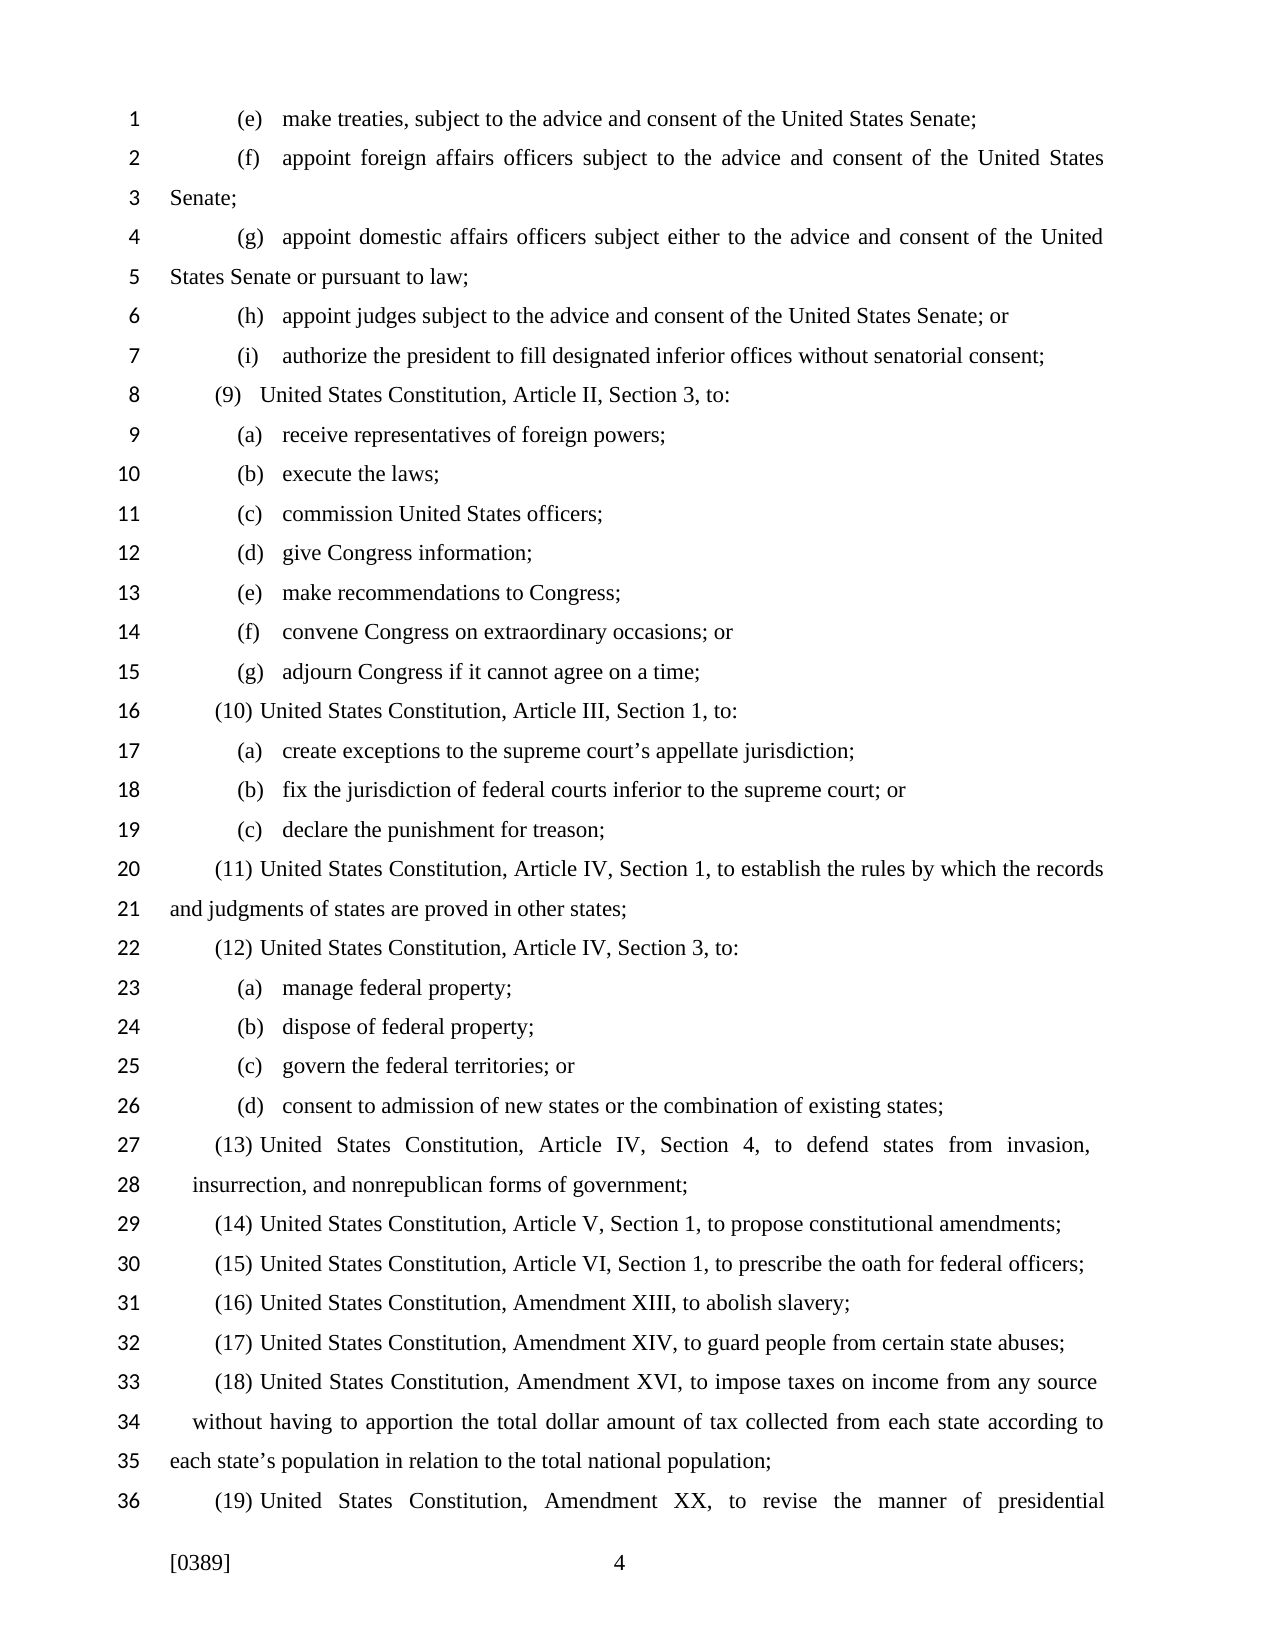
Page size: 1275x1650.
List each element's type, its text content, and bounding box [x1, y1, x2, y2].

text (14) United States Constitution, Article V, Section 1, to propose constitutional amendments; [169, 1210, 1106, 1237]
text (d) consent to admission of new states or the combination of existing states; [169, 1092, 1106, 1118]
text (12) United States Constitution, Article IV, Section 3, to: [169, 934, 1106, 960]
text (9) United States Constitution, Article II, Section 3, to: [169, 381, 1106, 408]
text (f) convene Congress on extraordinary occasions; or [169, 618, 1106, 644]
text (d) give Congress information; [169, 539, 1106, 566]
text (g) adjourn Congress if it cannot agree on a time; [169, 658, 1106, 684]
text (b) fix the jurisdiction of federal courts inferior to the supreme court; or [169, 776, 1106, 802]
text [169, 1487, 1106, 1513]
text (b) dispose of federal property; [169, 1013, 1106, 1039]
text (g) appoint domestic affairs officers subject either to the advice and consent of the United States Senate or pursuant to law; [169, 223, 1106, 289]
text (f) appoint foreign affairs officers subject to the advice and consent of the United States Senate; [169, 144, 1106, 210]
text (18) United States Constitution, Amendment XVI, to impose taxes on income from any source without having to apportion the total dollar amount of tax collected from each state according to each state’s population in relation to the total national population; [169, 1368, 1106, 1474]
text (b) execute the laws; [169, 460, 1106, 487]
text (13) United States Constitution, Article IV, Section 4, to defend states from invasion, insurrection, and nonrepublican forms of government; [169, 1131, 1106, 1197]
text (c) commission United States officers; [169, 500, 1106, 526]
text (e) make recommendations to Congress; [169, 579, 1106, 605]
text (11) United States Constitution, Article IV, Section 1, to establish the rules by which the records and judgments of states are proved in other states; [169, 855, 1106, 921]
text (10) United States Constitution, Article III, Section 1, to: [169, 697, 1106, 723]
text (c) declare the punishment for treason; [169, 816, 1106, 842]
text (e) make treaties, subject to the advice and consent of the United States Senate; [169, 105, 1106, 131]
text (a) receive representatives of foreign powers; [169, 421, 1106, 447]
text (16) United States Constitution, Amendment XIII, to abolish slavery; [169, 1289, 1106, 1316]
text (a) manage federal property; [169, 973, 1106, 1000]
text (15) United States Constitution, Article VI, Section 1, to prescribe the oath for federal officers; [169, 1250, 1106, 1276]
text (h) appoint judges subject to the advice and consent of the United States Senate; or [169, 302, 1106, 329]
text (c) govern the federal territories; or [169, 1052, 1106, 1079]
text (17) United States Constitution, Amendment XIV, to guard people from certain state abuses; [169, 1329, 1106, 1355]
text (i) authorize the president to fill designated inferior offices without senatorial consent; [169, 342, 1106, 368]
text (a) create exceptions to the supreme court’s appellate jurisdiction; [169, 737, 1106, 763]
